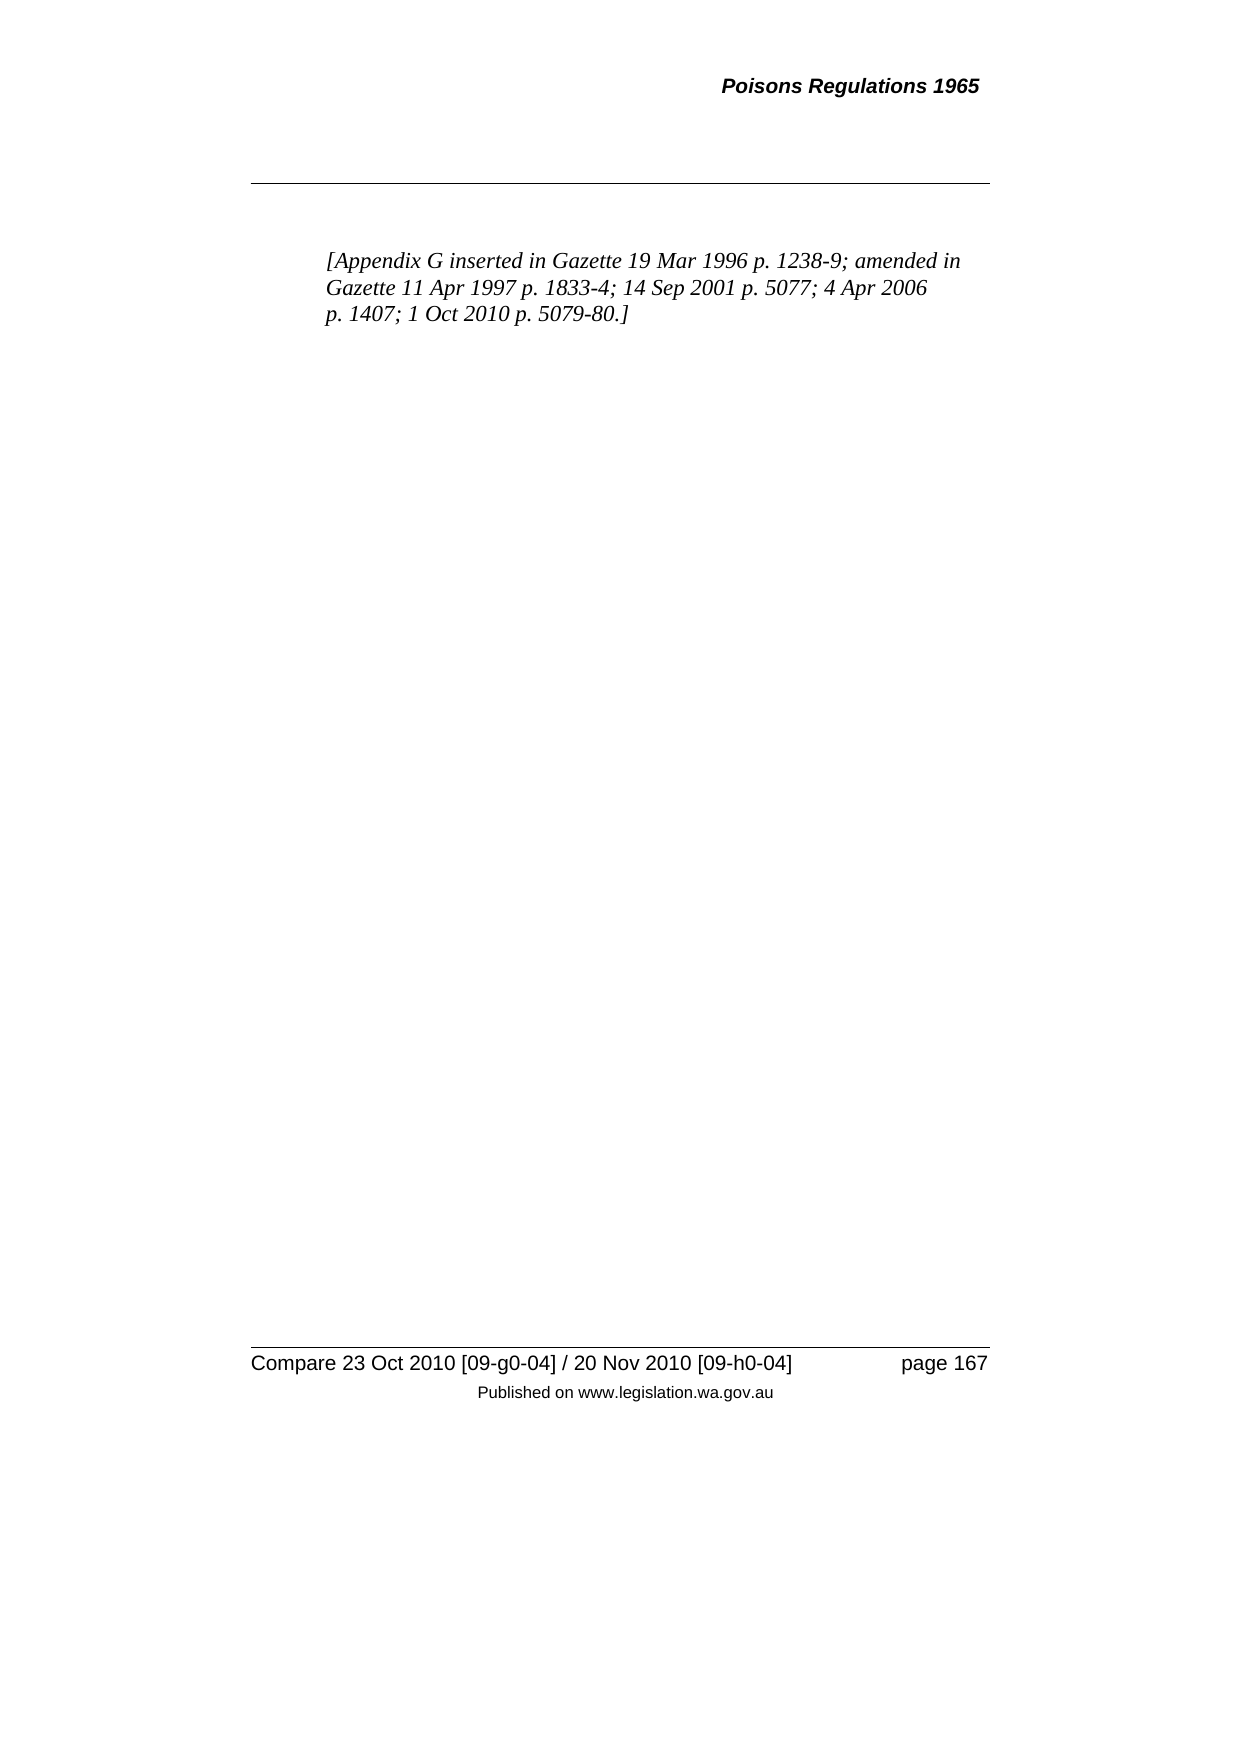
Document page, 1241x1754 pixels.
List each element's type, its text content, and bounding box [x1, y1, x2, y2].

text [Appendix G inserted in Gazette 19 Mar 1996 p. 1238-9; amended in Gazette 11 Apr 1997 p. 1833-4; 14 Sep 2001 p. 5077; 4 Apr 2006 p. 1407; 1 Oct 2010 p. 5079-80.] [251, 247, 990, 327]
